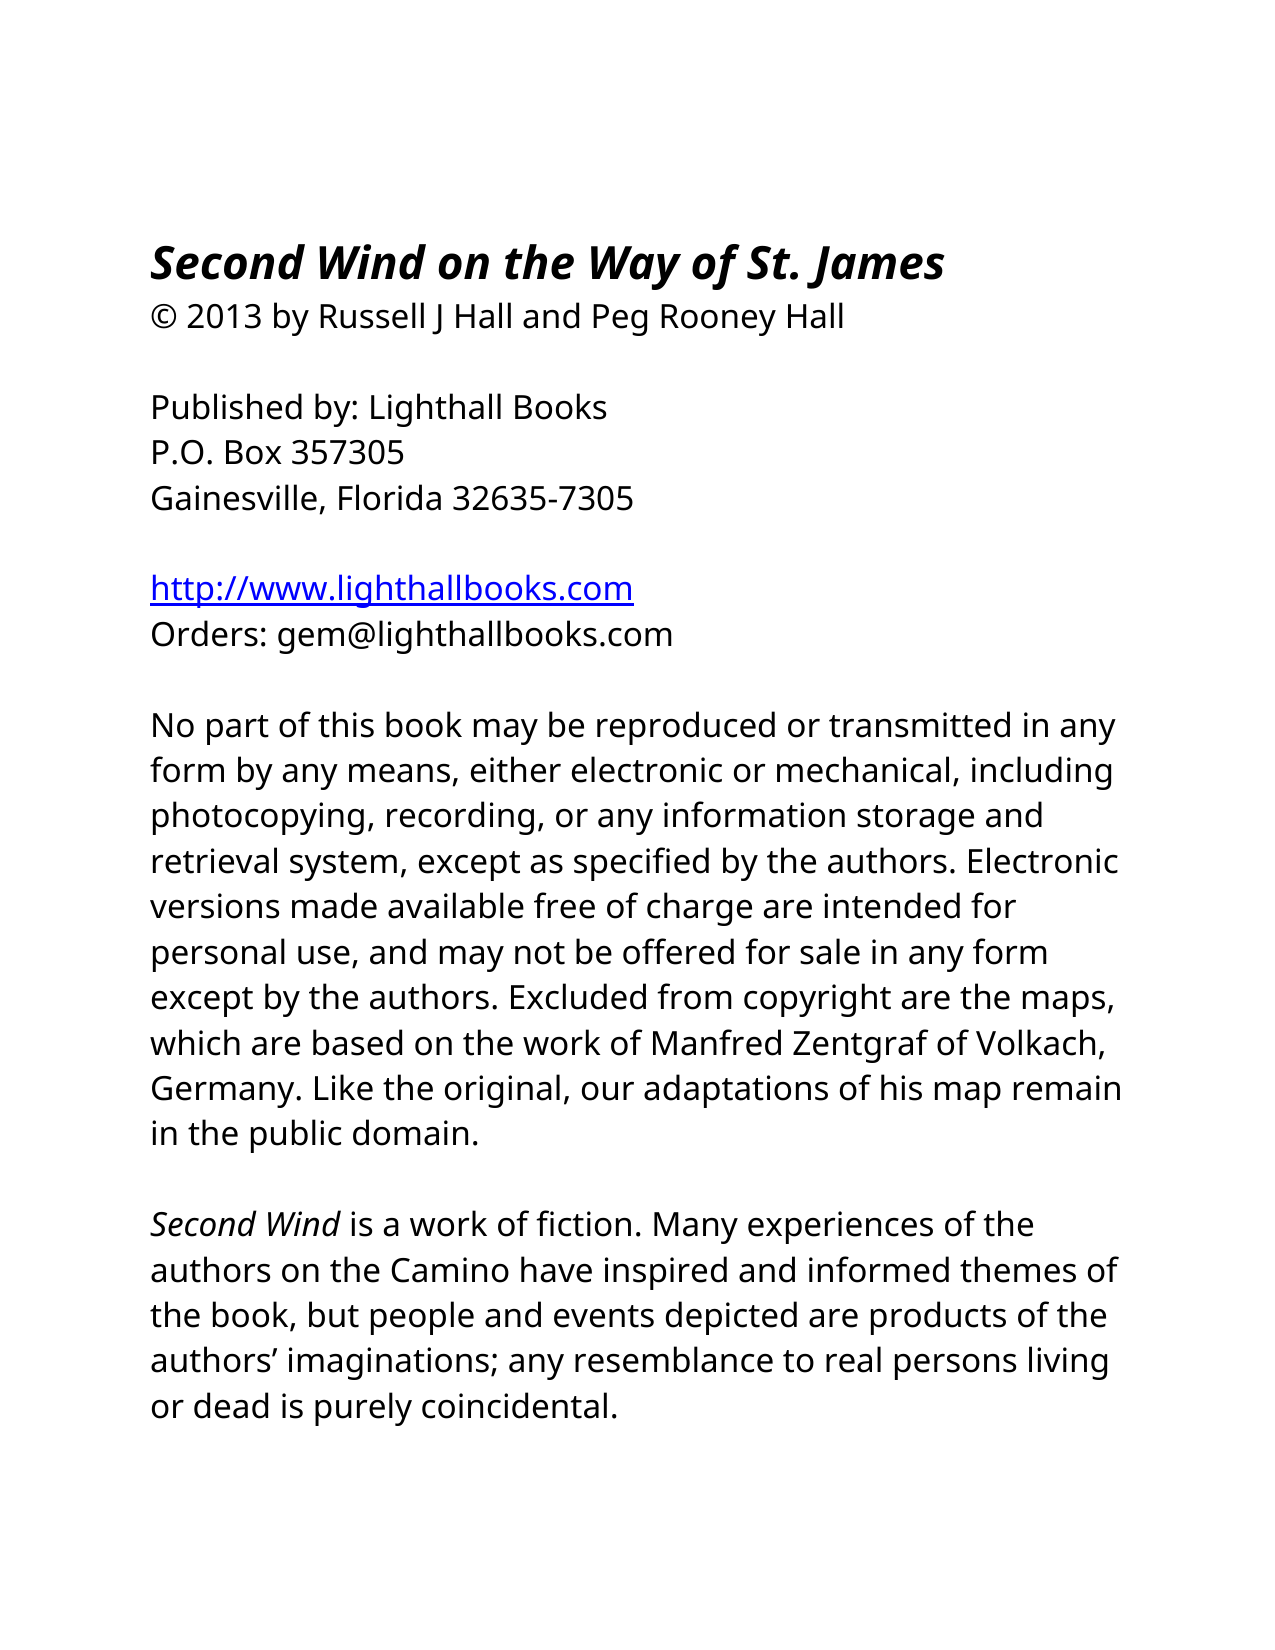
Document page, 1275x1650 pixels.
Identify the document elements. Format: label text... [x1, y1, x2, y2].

text Second Wind on the Way of St. James © 2013 by Russell J Hall and Peg Rooney Hall Published by: Lighthall Books P.O. Box 357305 Gainesville, Florida 32635-7305 [150, 230, 1125, 520]
text http://www.lighthallbooks.com Orders: gem@lighthallbooks.com No part of this book may be reproduced or transmitted in any form by any means, either electronic or mechanical, including photocopying, recording, or any information storage and retrieval system, except as specified by the authors. Electronic versions made available free of charge are intended for personal use, and may not be offered for sale in any form except by the authors. Excluded from copyright are the maps, which are based on the work of Manfred Zentgraf of Volkach, Germany. Like the original, our adaptations of his map remain in the public domain. Second Wind is a work of fiction. Many experiences of the authors on the Camino have inspired and informed themes of the book, but people and events depicted are products of the authors’ imaginations; any resemblance to real persons living or dead is purely coincidental. [150, 520, 1125, 1428]
